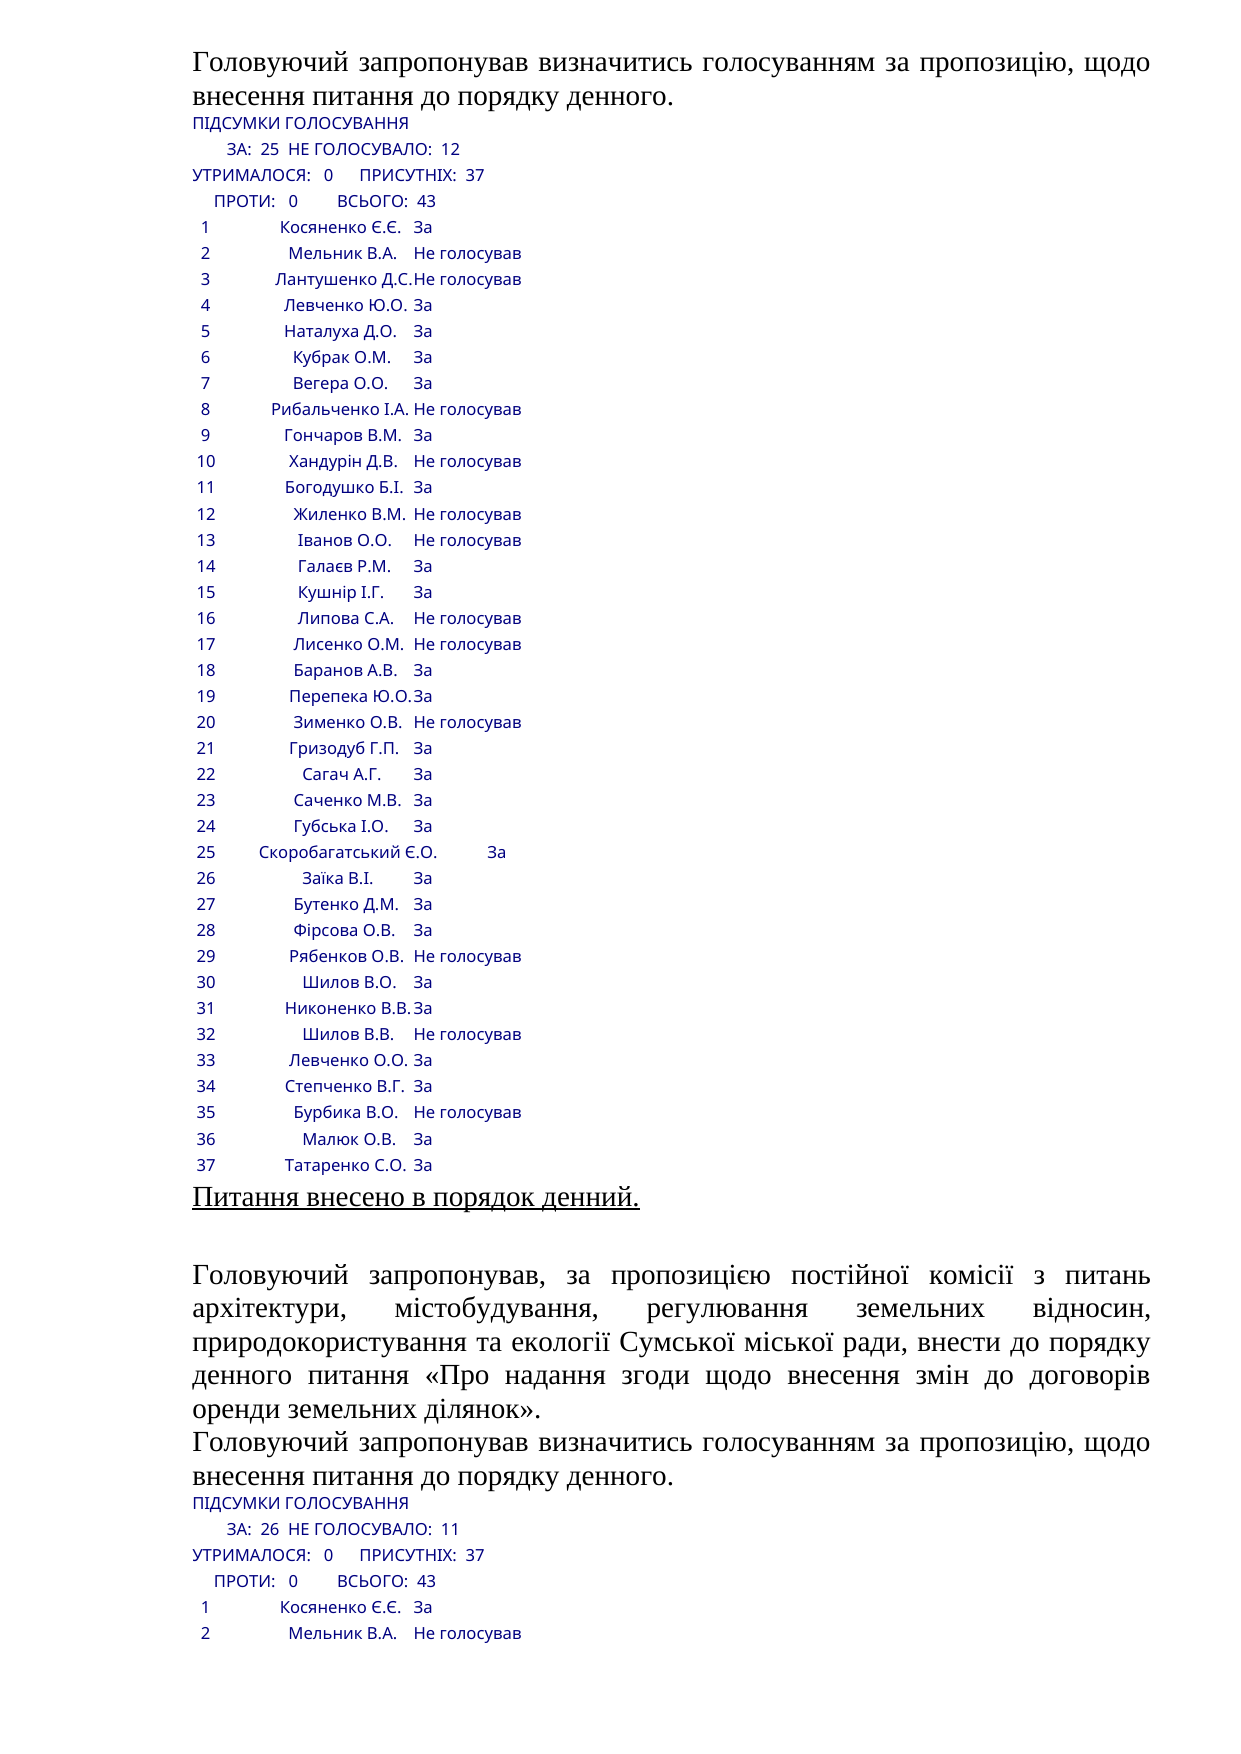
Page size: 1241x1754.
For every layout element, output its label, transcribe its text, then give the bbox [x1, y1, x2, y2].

text 35 Бурбика В.О. Не голосував [192, 1101, 1152, 1124]
text 10 Хандурін Д.В. Не голосував [192, 450, 1152, 473]
text 27 Бутенко Д.М. За [192, 893, 1152, 915]
text 30 Шилов В.О. За [192, 971, 1152, 993]
text ЗА: 26 НЕ ГОЛОСУВАЛО: 11 [192, 1518, 1152, 1540]
text 24 Губська І.О. За [192, 814, 1152, 837]
text 25 Скоробагатський Є.О. За [192, 841, 1152, 863]
text 11 Богодушко Б.І. За [192, 476, 1152, 499]
text 21 Гризодуб Г.П. За [192, 736, 1152, 759]
text Головуючий запропонував, за пропозицією постійної комісії з питань архітектури, містобудування, регулювання земельних відносин, природокористування та екології Сумської міської ради, внести до порядку денного питання «Про надання згоди щодо внесення змін до договорів оренди земельних ділянок». [192, 1257, 1152, 1424]
text 19 Перепека Ю.О. За [192, 684, 1152, 707]
text 23 Саченко М.В. За [192, 788, 1152, 811]
text 2 Мельник В.А. Не голосував [192, 1622, 1152, 1644]
text 28 Фірсова О.В. За [192, 919, 1152, 941]
text 17 Лисенко О.М. Не голосував [192, 632, 1152, 655]
text 32 Шилов В.В. Не голосував [192, 1023, 1152, 1046]
text ЗА: 25 НЕ ГОЛОСУВАЛО: 12 [192, 137, 1152, 160]
text Питання внесено в порядок денний. [192, 1179, 1152, 1213]
text 22 Сагач А.Г. За [192, 762, 1152, 785]
text Головуючий запропонував визначитись голосуванням за пропозицію, щодо внесення питання до порядку денного. [192, 1424, 1152, 1492]
text Головуючий запропонував визначитись голосуванням за пропозицію, щодо внесення питання до порядку денного. [192, 44, 1152, 111]
text 12 Жиленко В.М. Не голосував [192, 502, 1152, 525]
text 14 Галаєв Р.М. За [192, 554, 1152, 577]
text 6 Кубрак О.М. За [192, 346, 1152, 368]
text ПІДСУМКИ ГОЛОСУВАННЯ [192, 111, 1152, 134]
text 34 Степченко В.Г. За [192, 1075, 1152, 1098]
text ПРОТИ: 0 ВСЬОГО: 43 [192, 1570, 1152, 1592]
text 36 Малюк О.В. За [192, 1127, 1152, 1150]
text 9 Гончаров В.М. За [192, 424, 1152, 447]
text 26 Заїка В.І. За [192, 867, 1152, 889]
text 5 Наталуха Д.О. За [192, 320, 1152, 342]
text УТРИМАЛОСЯ: 0 ПРИСУТНІХ: 37 [192, 163, 1152, 186]
text 4 Левченко Ю.О. За [192, 294, 1152, 316]
text 1 Косяненко Є.Є. За [192, 216, 1152, 238]
text 33 Левченко О.О. За [192, 1049, 1152, 1072]
text 7 Вегера О.О. За [192, 372, 1152, 394]
text ПІДСУМКИ ГОЛОСУВАННЯ [192, 1492, 1152, 1514]
text 1 Косяненко Є.Є. За [192, 1596, 1152, 1618]
text 2 Мельник В.А. Не голосував [192, 242, 1152, 264]
text 37 Татаренко С.О. За [192, 1153, 1152, 1176]
text 20 Зименко О.В. Не голосував [192, 710, 1152, 733]
text 15 Кушнір І.Г. За [192, 580, 1152, 603]
text 18 Баранов А.В. За [192, 658, 1152, 681]
text 13 Іванов О.О. Не голосував [192, 528, 1152, 551]
text 8 Рибальченко І.А. Не голосував [192, 398, 1152, 421]
text ПРОТИ: 0 ВСЬОГО: 43 [192, 189, 1152, 212]
text 3 Лантушенко Д.С. Не голосував [192, 268, 1152, 290]
text 16 Липова С.А. Не голосував [192, 606, 1152, 629]
text 31 Никоненко В.В. За [192, 997, 1152, 1019]
text УТРИМАЛОСЯ: 0 ПРИСУТНІХ: 37 [192, 1544, 1152, 1566]
text 29 Рябенков О.В. Не голосував [192, 945, 1152, 967]
